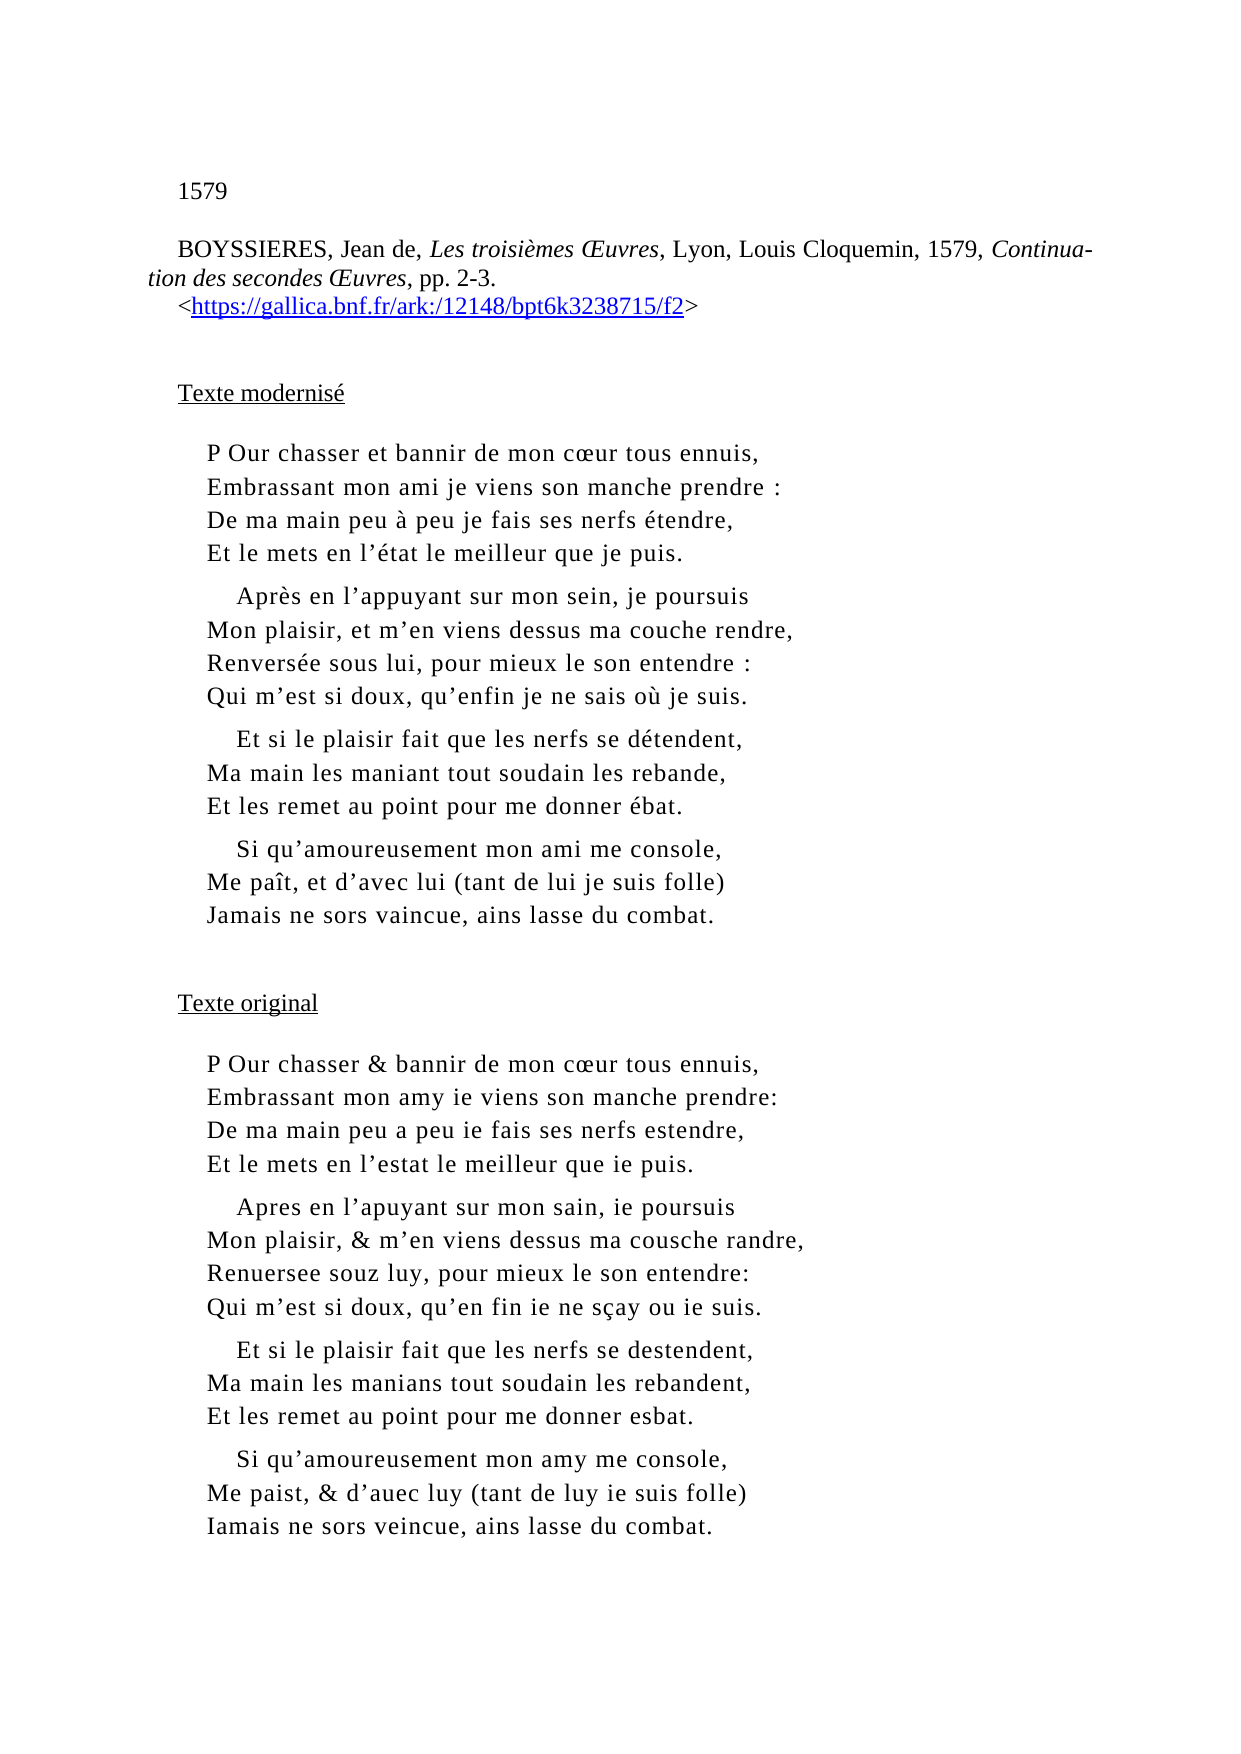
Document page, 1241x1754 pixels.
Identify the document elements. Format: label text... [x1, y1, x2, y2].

text Jamais ne sors vaincue, ains lasse du combat. [207, 897, 1093, 931]
text Our chasser & bannir de mon cœur tous ennuis, [207, 1046, 1093, 1079]
text Me paist, & d’auec luy (tant de luy ie suis folle) [207, 1474, 1093, 1508]
text Et les remet au point pour me donner ébat. [207, 788, 1093, 821]
text Embrassant mon ami je viens son manche prendre : [207, 468, 1093, 502]
text <https://gallica.bnf.fr/ark:/12148/bpt6k3238715/f2> [148, 291, 1093, 320]
text Et le mets en l’estat le meilleur que ie puis. [207, 1146, 1093, 1179]
text Et le mets en l’état le meilleur que je puis. [207, 535, 1093, 568]
text Et si le plaisir fait que les nerfs se détendent, [236, 721, 1093, 754]
text Et si le plaisir fait que les nerfs se destendent, [236, 1331, 1093, 1365]
text De ma main peu a peu ie fais ses nerfs estendre, [207, 1112, 1093, 1146]
text 1579 [148, 176, 1093, 205]
text Ma main les manians tout soudain les rebandent, [207, 1365, 1093, 1398]
text Texte original [148, 988, 1093, 1017]
text Iamais ne sors veincue, ains lasse du combat. [207, 1508, 1093, 1541]
text Renuersee souz luy, pour mieux le son entendre: [207, 1255, 1093, 1288]
text Si qu’amoureusement mon amy me console, [236, 1441, 1093, 1474]
text Mon plaisir, & m’en viens dessus ma cousche randre, [207, 1222, 1093, 1255]
text Ma main les maniant tout soudain les rebande, [207, 754, 1093, 788]
text Embrassant mon amy ie viens son manche prendre: [207, 1079, 1093, 1112]
text Apres en l’apuyant sur mon sain, ie poursuis [236, 1188, 1093, 1222]
text Mon plaisir, et m’en viens dessus ma couche rendre, [207, 611, 1093, 645]
text Me paît, et d’avec lui (tant de lui je suis folle) [207, 864, 1093, 897]
text Et les remet au point pour me donner esbat. [207, 1398, 1093, 1431]
text Qui m’est si doux, qu’en fin ie ne sçay ou ie suis. [207, 1288, 1093, 1322]
text Qui m’est si doux, qu’enfin je ne sais où je suis. [207, 678, 1093, 711]
text Renversée sous lui, pour mieux le son entendre : [207, 645, 1093, 678]
text Our chasser et bannir de mon cœur tous ennuis, [207, 435, 1093, 468]
text Si qu’amoureusement mon ami me console, [236, 831, 1093, 864]
text Texte modernisé [148, 378, 1093, 406]
text De ma main peu à peu je fais ses nerfs étendre, [207, 502, 1093, 535]
text BOYSSIERES, Jean de, Les troisièmes Œuvres, Lyon, Louis Cloquemin, 1579, Continuation des secondes Œuvres, pp. 2-3. [148, 234, 1093, 291]
text Après en l’appuyant sur mon sein, je poursuis [236, 578, 1093, 611]
